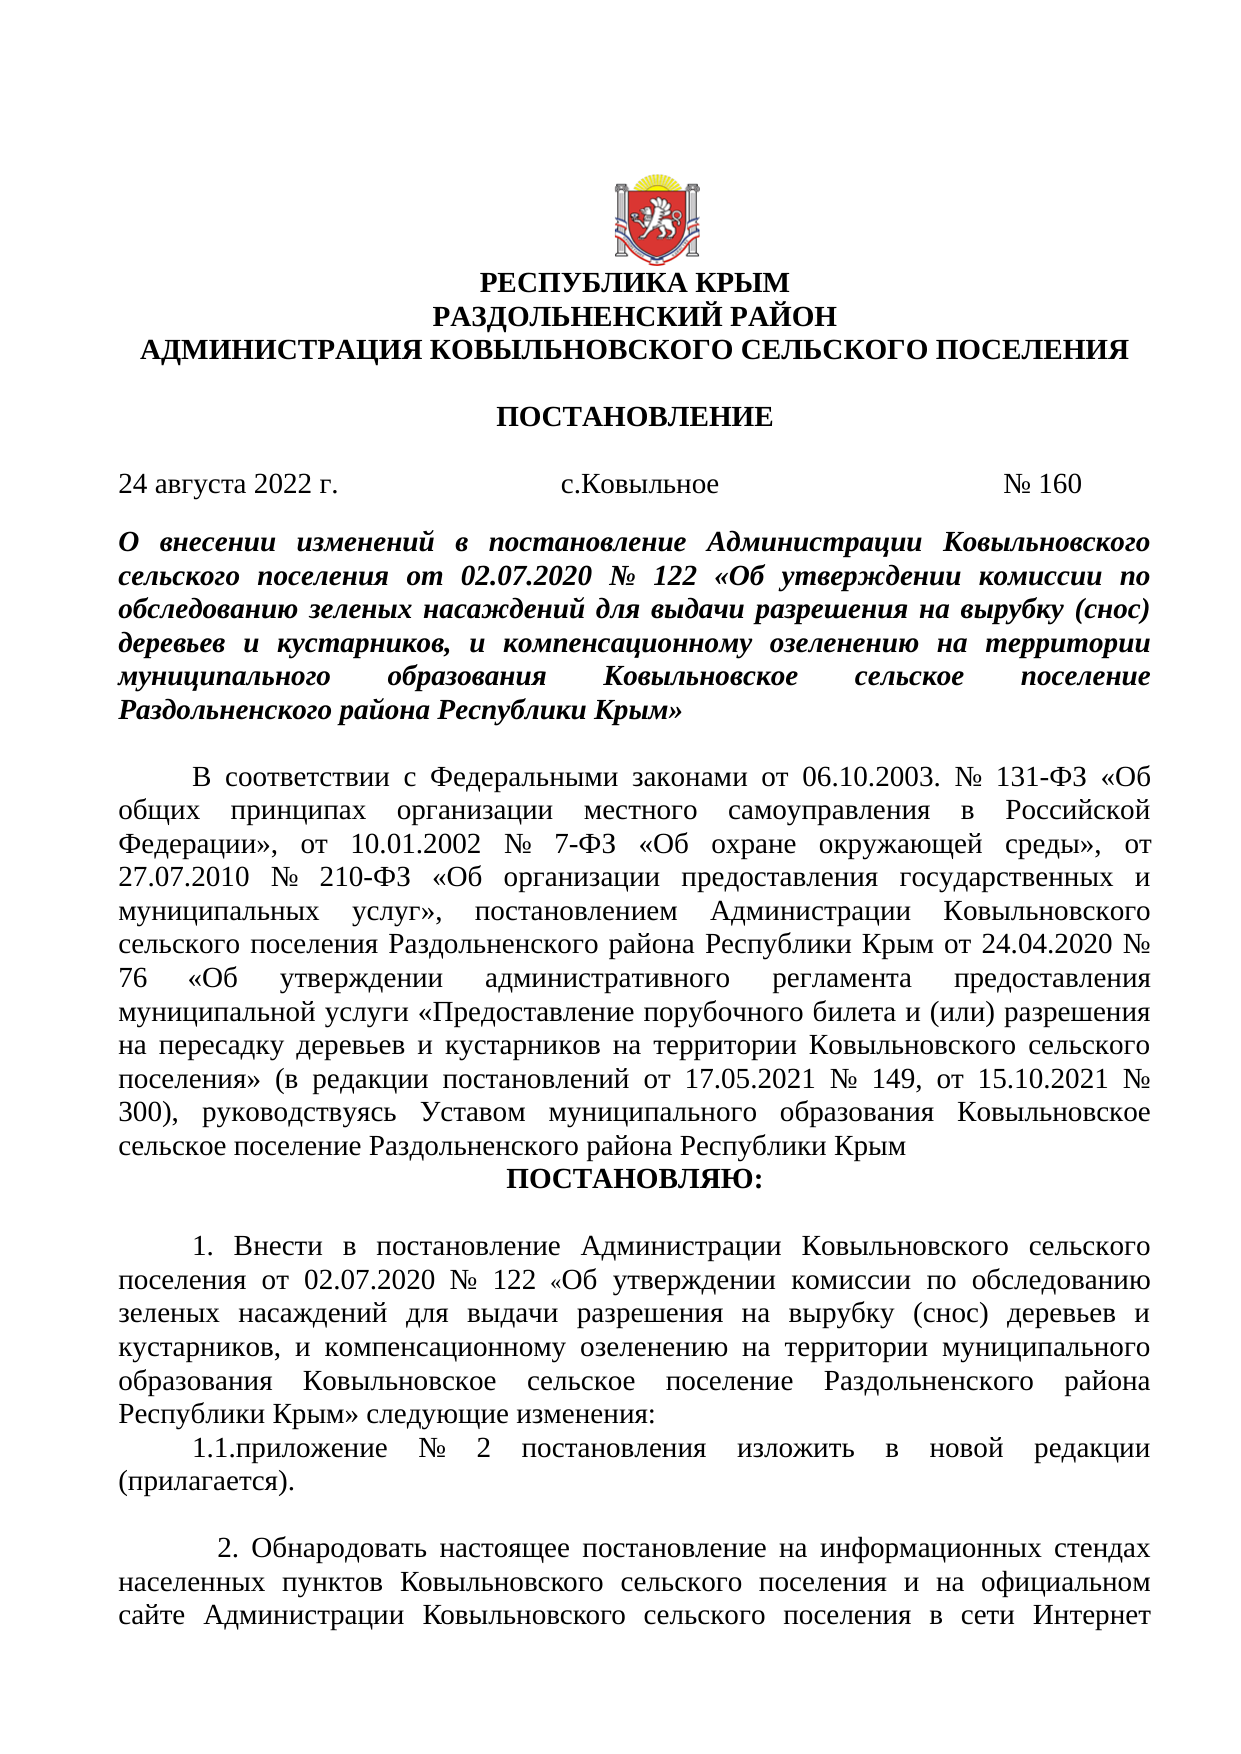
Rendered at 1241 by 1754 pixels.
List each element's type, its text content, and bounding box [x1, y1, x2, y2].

text 1.1.приложение № 2 постановления изложить в новой редакции (прилагается). [118, 1430, 1152, 1497]
list АДМИНИСТРАЦИЯ КОВЫЛЬНОВСКОГО СЕЛЬСКОГО ПОСЕЛЕНИЯ [118, 332, 1152, 366]
list РЕСПУБЛИКА КРЫМ [118, 265, 1152, 299]
text О внесении изменений в постановление Администрации Ковыльновского сельского поселения от 02.07.2020 № 122 «Об утверждении комиссии по обследованию зеленых насаждений для выдачи разрешения на вырубку (снос) деревьев и кустарников, и компенсационному озеленению на территории муниципального образования Ковыльновское сельское поселение Раздольненского района Республики Крым» [118, 524, 1152, 725]
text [118, 1530, 1152, 1631]
list РАЗДОЛЬНЕНСКИЙ РАЙОН [118, 299, 1152, 332]
text 1. Внести в постановление Администрации Ковыльновского сельского поселения от 02.07.2020 № 122 «Об утверждении комиссии по обследованию зеленых насаждений для выдачи разрешения на вырубку (снос) деревьев и кустарников, и компенсационному озеленению на территории муниципального образования Ковыльновское сельское поселение Раздольненского района Республики Крым» следующие изменения: [118, 1228, 1152, 1430]
picture [614, 174, 700, 266]
text В соответствии с Федеральными законами от 06.10.2003. № 131-ФЗ «Об общих принципах организации местного самоуправления в Российской Федерации», от 10.01.2002 № 7-ФЗ «Об охране окружающей среды», от 27.07.2010 № 210-ФЗ «Об организации предоставления государственных и муниципальных услуг», постановлением Администрации Ковыльновского сельского поселения Раздольненского района Республики Крым от 24.04.2020 № 76 «Об утверждении административного регламента предоставления муниципальной услуги «Предоставление порубочного билета и (или) разрешения на пересадку деревьев и кустарников на территории Ковыльновского сельского поселения» (в редакции постановлений от 17.05.2021 № 149, от 15.10.2021 № 300), руководствуясь Уставом муниципального образования Ковыльновское сельское поселение Раздольненского района Республики Крым [118, 759, 1152, 1161]
text ПОСТАНОВЛЯЮ: [118, 1161, 1152, 1195]
text ПОСТАНОВЛЕНИЕ [118, 399, 1152, 433]
text 24 августа 2022 г. с.Ковыльное № 160 [118, 466, 1152, 500]
